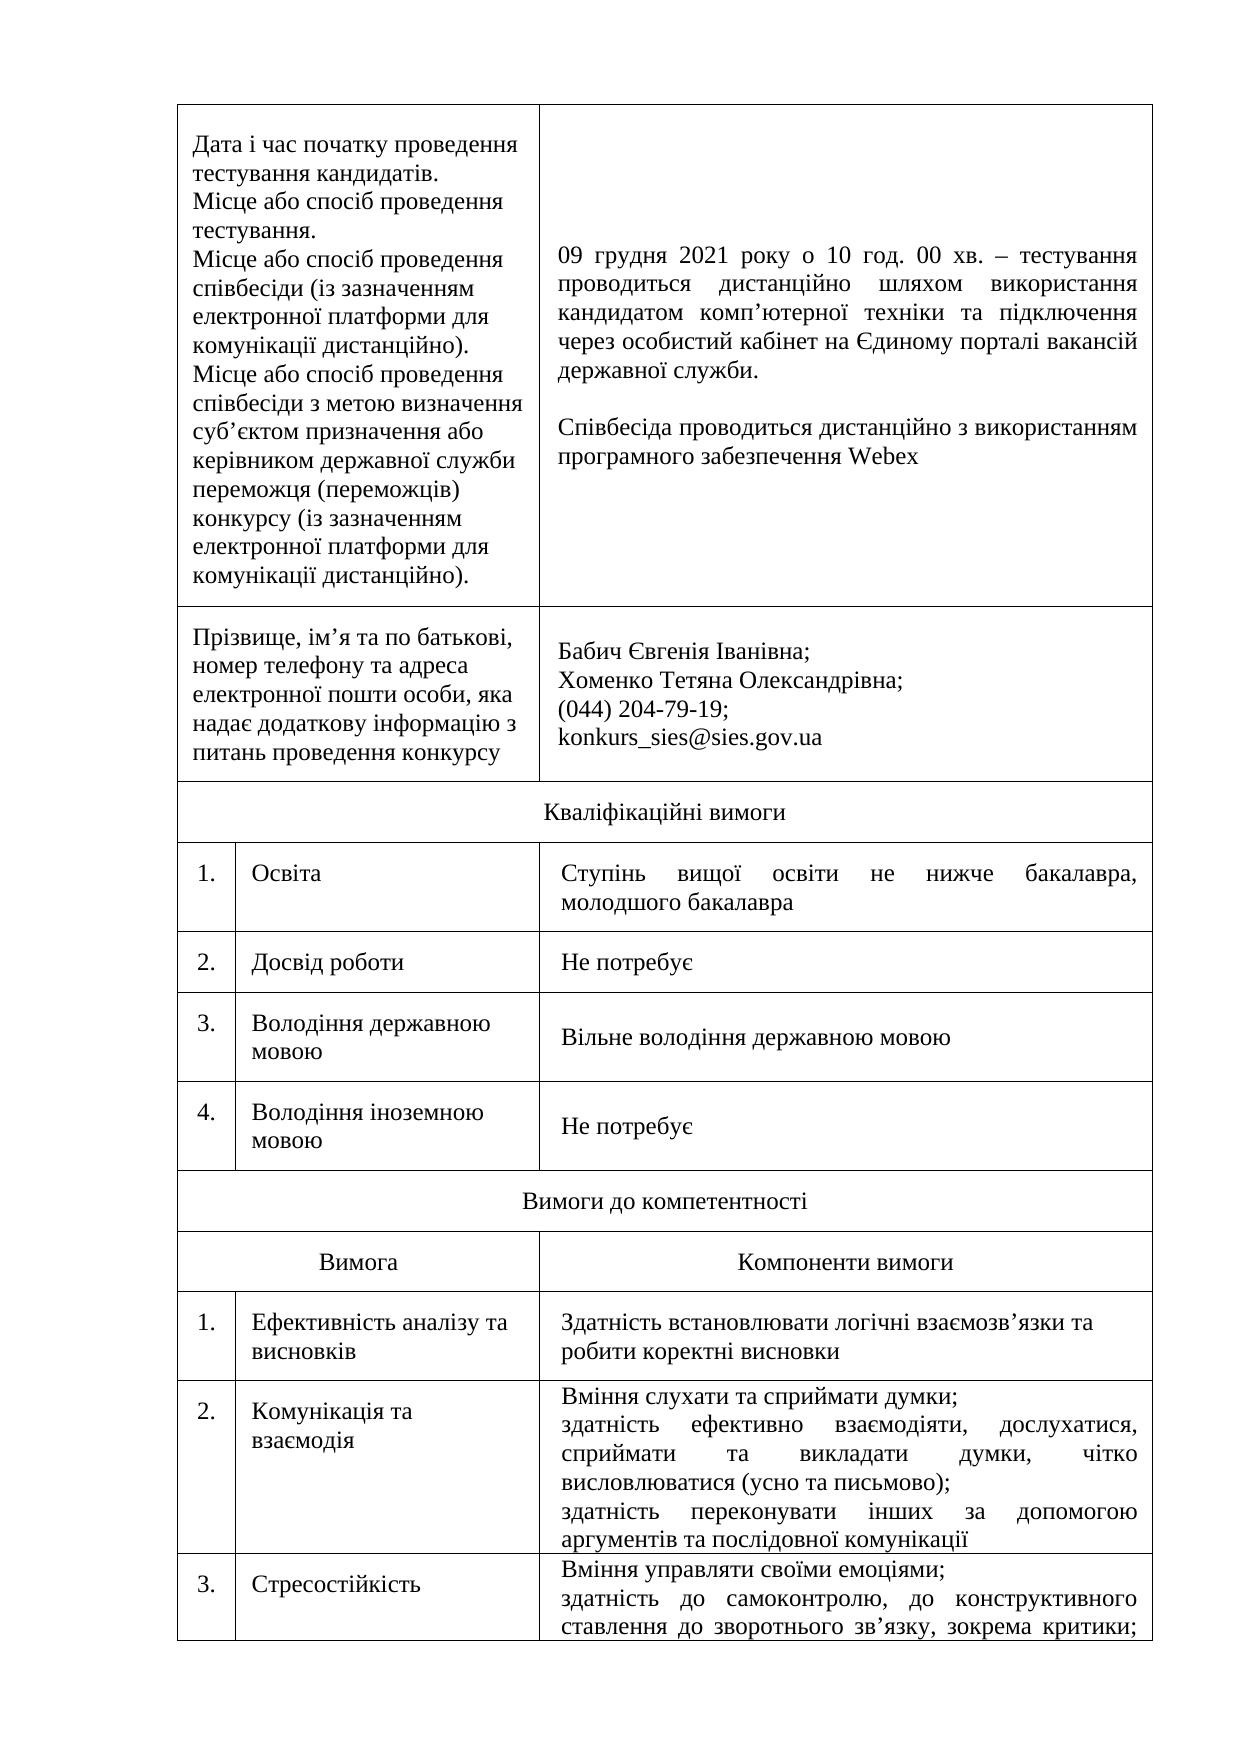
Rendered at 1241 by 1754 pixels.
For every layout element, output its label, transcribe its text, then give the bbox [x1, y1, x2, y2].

table_cell 1. [178, 1292, 235, 1380]
table_cell Володіння іноземною мовою [236, 1082, 539, 1170]
table_cell 2. [178, 932, 235, 991]
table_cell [540, 1554, 1152, 1640]
table_cell Кваліфікаційні вимоги [178, 782, 1152, 842]
table_cell Комунікація та взаємодія [236, 1381, 539, 1553]
table_cell Вміння слухати та сприймати думки; здатність ефективно взаємодіяти, дослухатися, сприймати та викладати думки, чітко висловлюватися (усно та письмово); здатність переконувати інших за допомогою аргументів та послідовної комунікації [540, 1381, 1152, 1553]
table_cell Ефективність аналізу та висновків [236, 1292, 539, 1380]
table_cell 09 грудня 2021 року о 10 год. 00 хв. – тестування проводиться дистанційно шляхом використання кандидатом комп’ютерної техніки та підключення через особистий кабінет на Єдиному порталі вакансій державної служби. Співбесіда проводиться дистанційно з використанням програмного забезпечення Webex [540, 105, 1152, 606]
table_cell 3. [178, 1554, 235, 1640]
table_cell Освіта [236, 843, 539, 931]
table_cell Компоненти вимоги [540, 1232, 1152, 1291]
table_cell Вимога [178, 1232, 539, 1291]
table_cell Не потребує [540, 932, 1152, 991]
table_cell 3. [178, 993, 235, 1081]
table_cell Ступінь вищої освіти не нижче бакалавра, молодшого бакалавра [540, 843, 1152, 931]
table_cell Здатність встановлювати логічні взаємозв’язки та робити коректні висновки [540, 1292, 1152, 1380]
table_cell Досвід роботи [236, 932, 539, 991]
table_cell Не потребує [540, 1082, 1152, 1170]
table_cell Бабич Євгенія Іванівна; Хоменко Тетяна Олександрівна; (044) 204-79-19; konkurs_sies@sies.gov.ua [540, 607, 1152, 781]
table_cell Дата і час початку проведення тестування кандидатів. Місце або спосіб проведення тестування. Місце або спосіб проведення співбесіди (із зазначенням електронної платформи для комунікації дистанційно). Місце або спосіб проведення співбесіди з метою визначення суб’єктом призначення або керівником державної служби переможця (переможців) конкурсу (із зазначенням електронної платформи для комунікації дистанційно). [178, 105, 539, 606]
table_cell Володіння державною мовою [236, 993, 539, 1081]
table_cell 2. [178, 1381, 235, 1553]
table_cell Вимоги до компетентності [178, 1171, 1152, 1231]
table_cell Вільне володіння державною мовою [540, 993, 1152, 1081]
table_cell Стресостійкість [236, 1554, 539, 1640]
table_cell 1. [178, 843, 235, 931]
table_cell 4. [178, 1082, 235, 1170]
table_cell Прізвище, ім’я та по батькові, номер телефону та адреса електронної пошти особи, яка надає додаткову інформацію з питань проведення конкурсу [178, 607, 539, 781]
